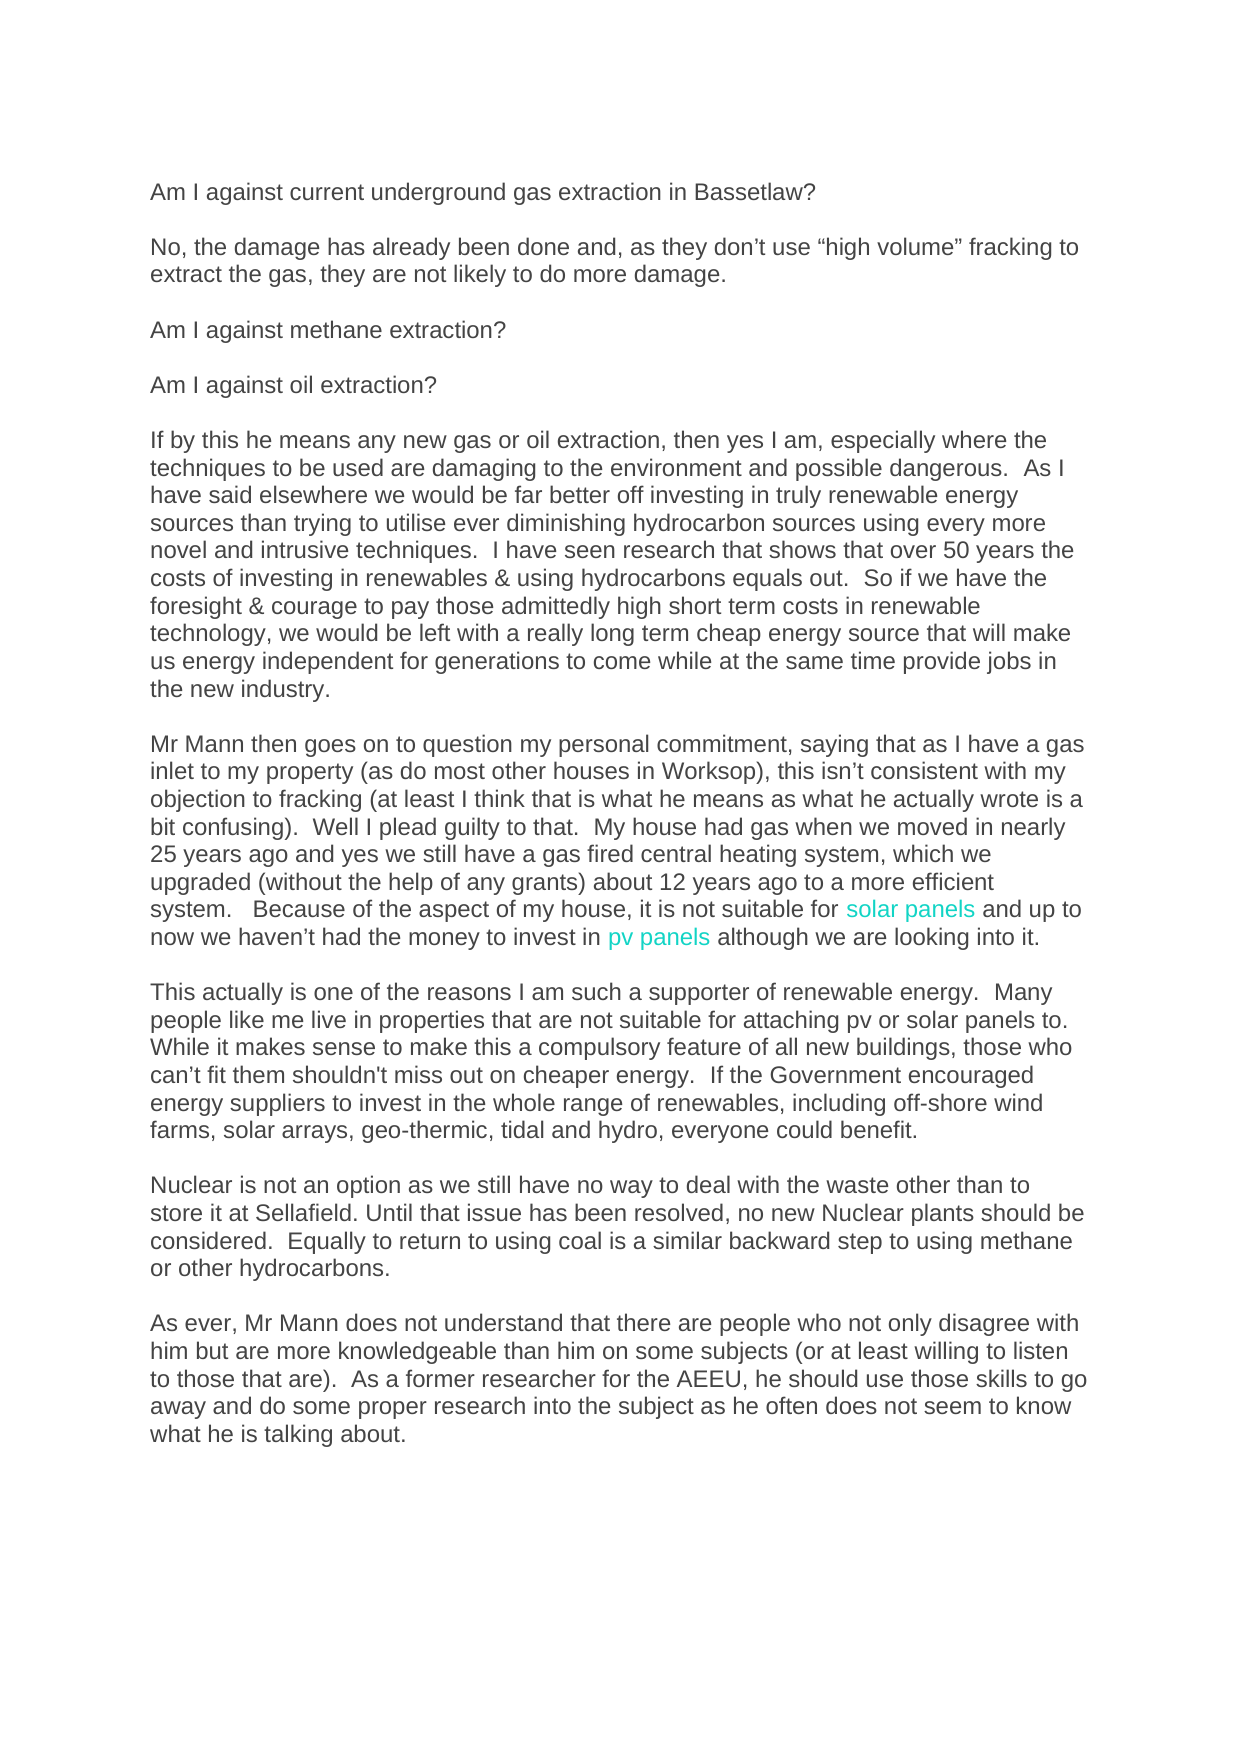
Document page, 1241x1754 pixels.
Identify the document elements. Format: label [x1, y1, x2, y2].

text [150, 150, 1090, 1447]
